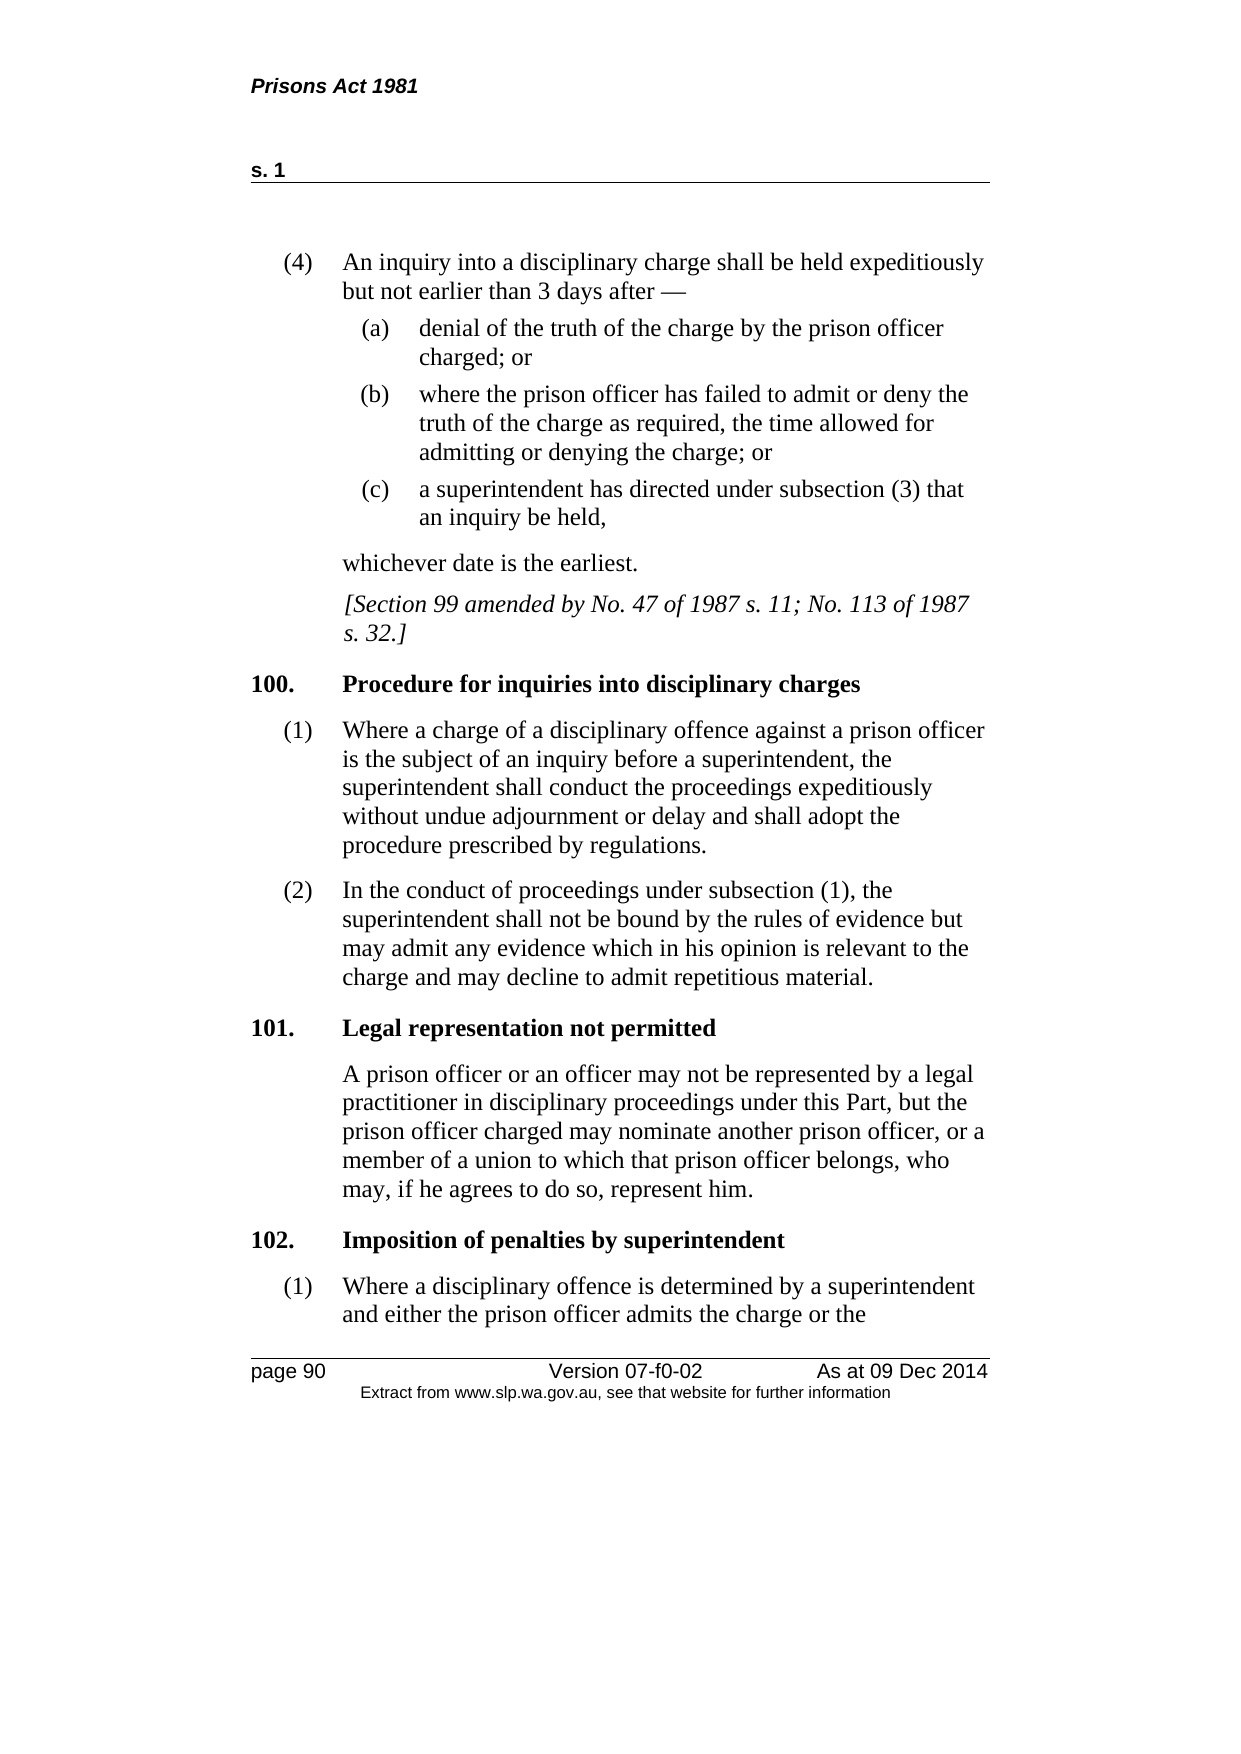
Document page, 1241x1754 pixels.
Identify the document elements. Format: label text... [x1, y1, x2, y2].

text (2) In the conduct of proceedings under subsection (1), the superintendent shall not be bound by the rules of evidence but may admit any evidence which in his opinion is relevant to the charge and may decline to admit repetitious material. [251, 875, 990, 990]
text A prison officer or an officer may not be represented by a legal practitioner in disciplinary proceedings under this Part, but the prison officer charged may nominate another prison officer, or a member of a union to which that prison officer belongs, who may, if he agrees to do so, represent him. [251, 1059, 990, 1202]
text (c) a superintendent has directed under subsection (3) that an inquiry be held, [251, 474, 990, 531]
text (4) An inquiry into a disciplinary charge shall be held expeditiously but not earlier than 3 days after — [251, 247, 990, 305]
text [251, 1271, 990, 1328]
text (b) where the prison officer has failed to admit or deny the truth of the charge as required, the time allowed for admitting or denying the charge; or [251, 379, 990, 465]
subtitle 102. Imposition of penalties by superintendent [251, 1225, 990, 1254]
subtitle 101. Legal representation not permitted [251, 1013, 990, 1042]
subtitle 100. Procedure for inquiries into disciplinary charges [251, 669, 990, 698]
text whichever date is the earliest. [251, 548, 990, 577]
text (1) Where a charge of a disciplinary offence against a prison officer is the subject of an inquiry before a superintendent, the superintendent shall conduct the proceedings expeditiously without undue adjournment or delay and shall adopt the procedure prescribed by regulations. [251, 715, 990, 859]
text (a) denial of the truth of the charge by the prison officer charged; or [251, 313, 990, 371]
text [Section 99 amended by No. 47 of 1987 s. 11; No. 113 of 1987 s. 32.] [251, 589, 990, 647]
